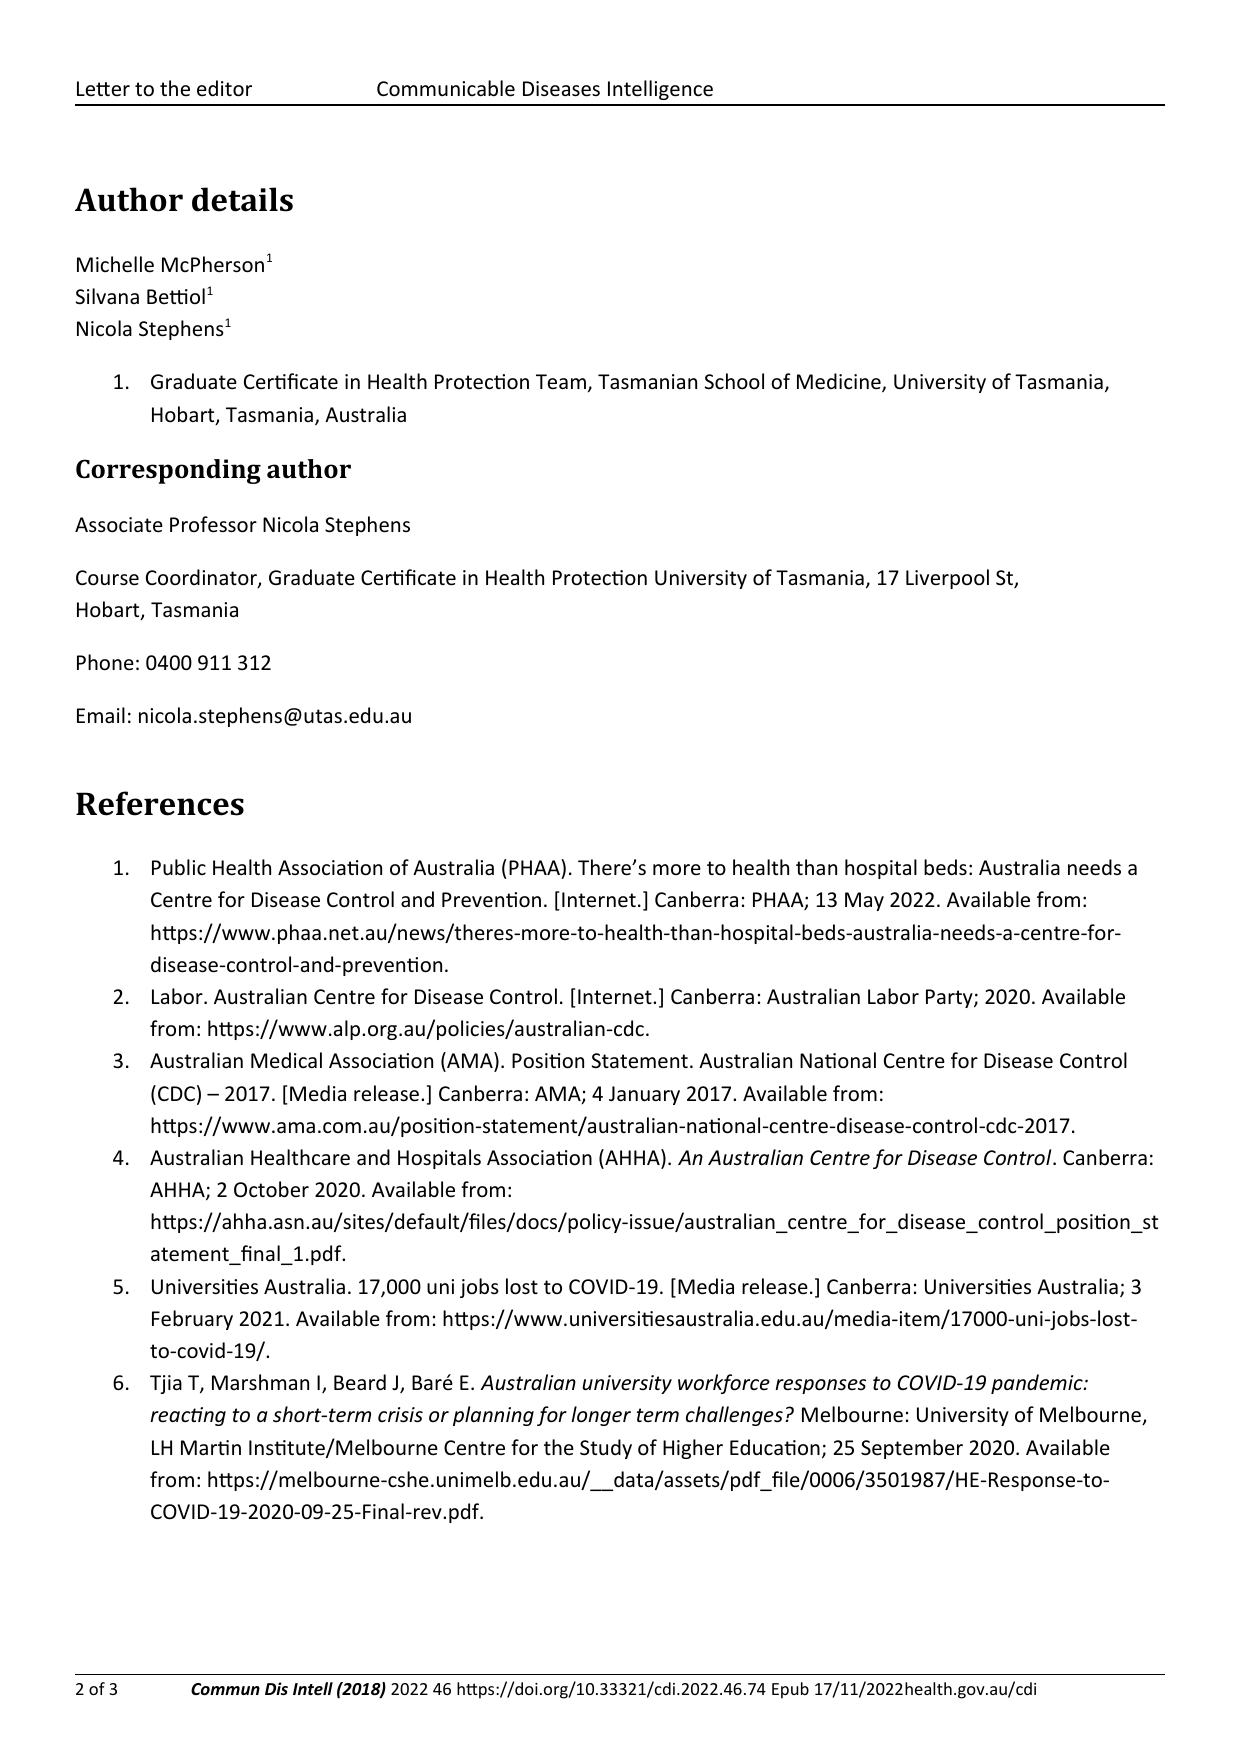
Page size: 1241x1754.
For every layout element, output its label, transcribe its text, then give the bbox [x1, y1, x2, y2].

text Email: nicola.stephens@utas.edu.au [75, 701, 1165, 729]
text Phone: 0400 911 312 [75, 648, 1165, 676]
text Course Coordinator, Graduate Certificate in Health Protection University of Tasmania, 17 Liverpool St, Hobart, Tasmania [75, 563, 1165, 623]
list Labor. Australian Centre for Disease Control. [Internet.] Canberra: Australian Labor Party; 2020. Available from: https://www.alp.org.au/policies/australian-cdc. [112, 982, 1165, 1042]
list Public Health Association of Australia (PHAA). There’s more to health than hospital beds: Australia needs a Centre for Disease Control and Prevention. [Internet.] Canberra: PHAA; 13 May 2022. Available from: https://www.phaa.net.au/news/theres-more-to-health-than-hospital-beds-australia-needs-a-centre-for-disease-control-and-prevention. [112, 853, 1165, 978]
list Australian Medical Association (AMA). Position Statement. Australian National Centre for Disease Control (CDC) – 2017. [Media release.] Canberra: AMA; 4 January 2017. Available from: https://www.ama.com.au/position-statement/australian-national-centre-disease-control-cdc-2017. [112, 1046, 1165, 1139]
list Graduate Certificate in Health Protection Team, Tasmanian School of Medicine, University of Tasmania, Hobart, Tasmania, Australia [112, 367, 1165, 428]
text Michelle McPherson1 Silvana Bettiol1 Nicola Stephens1 [75, 250, 1165, 342]
list Tjia T, Marshman I, Beard J, Baré E. Australian university workforce responses to COVID-19 pandemic: reacting to a short-term crisis or planning for longer term challenges? Melbourne: University of Melbourne, LH Martin Institute/Melbourne Centre for the Study of Higher Education; 25 September 2020. Available from: https://melbourne-cshe.unimelb.edu.au/__data/assets/pdf_file/0006/3501987/HE-Response-to-COVID-19-2020-09-25-Final-rev.pdf. [112, 1368, 1165, 1525]
text Associate Professor Nicola Stephens [75, 510, 1165, 538]
list Australian Healthcare and Hospitals Association (AHHA). An Australian Centre for Disease Control. Canberra: AHHA; 2 October 2020. Available from: https://ahha.asn.au/sites/default/files/docs/policy-issue/australian_centre_for_disease_control_position_statement_final_1.pdf. [112, 1143, 1165, 1268]
subtitle Author details [75, 180, 1165, 219]
subtitle Corresponding author [75, 453, 1165, 484]
list Universities Australia. 17,000 uni jobs lost to COVID-19. [Media release.] Canberra: Universities Australia; 3 February 2021. Available from: https://www.universitiesaustralia.edu.au/media-item/17000-uni-jobs-lost-to-covid-19/. [112, 1272, 1165, 1364]
subtitle References [75, 783, 1165, 822]
